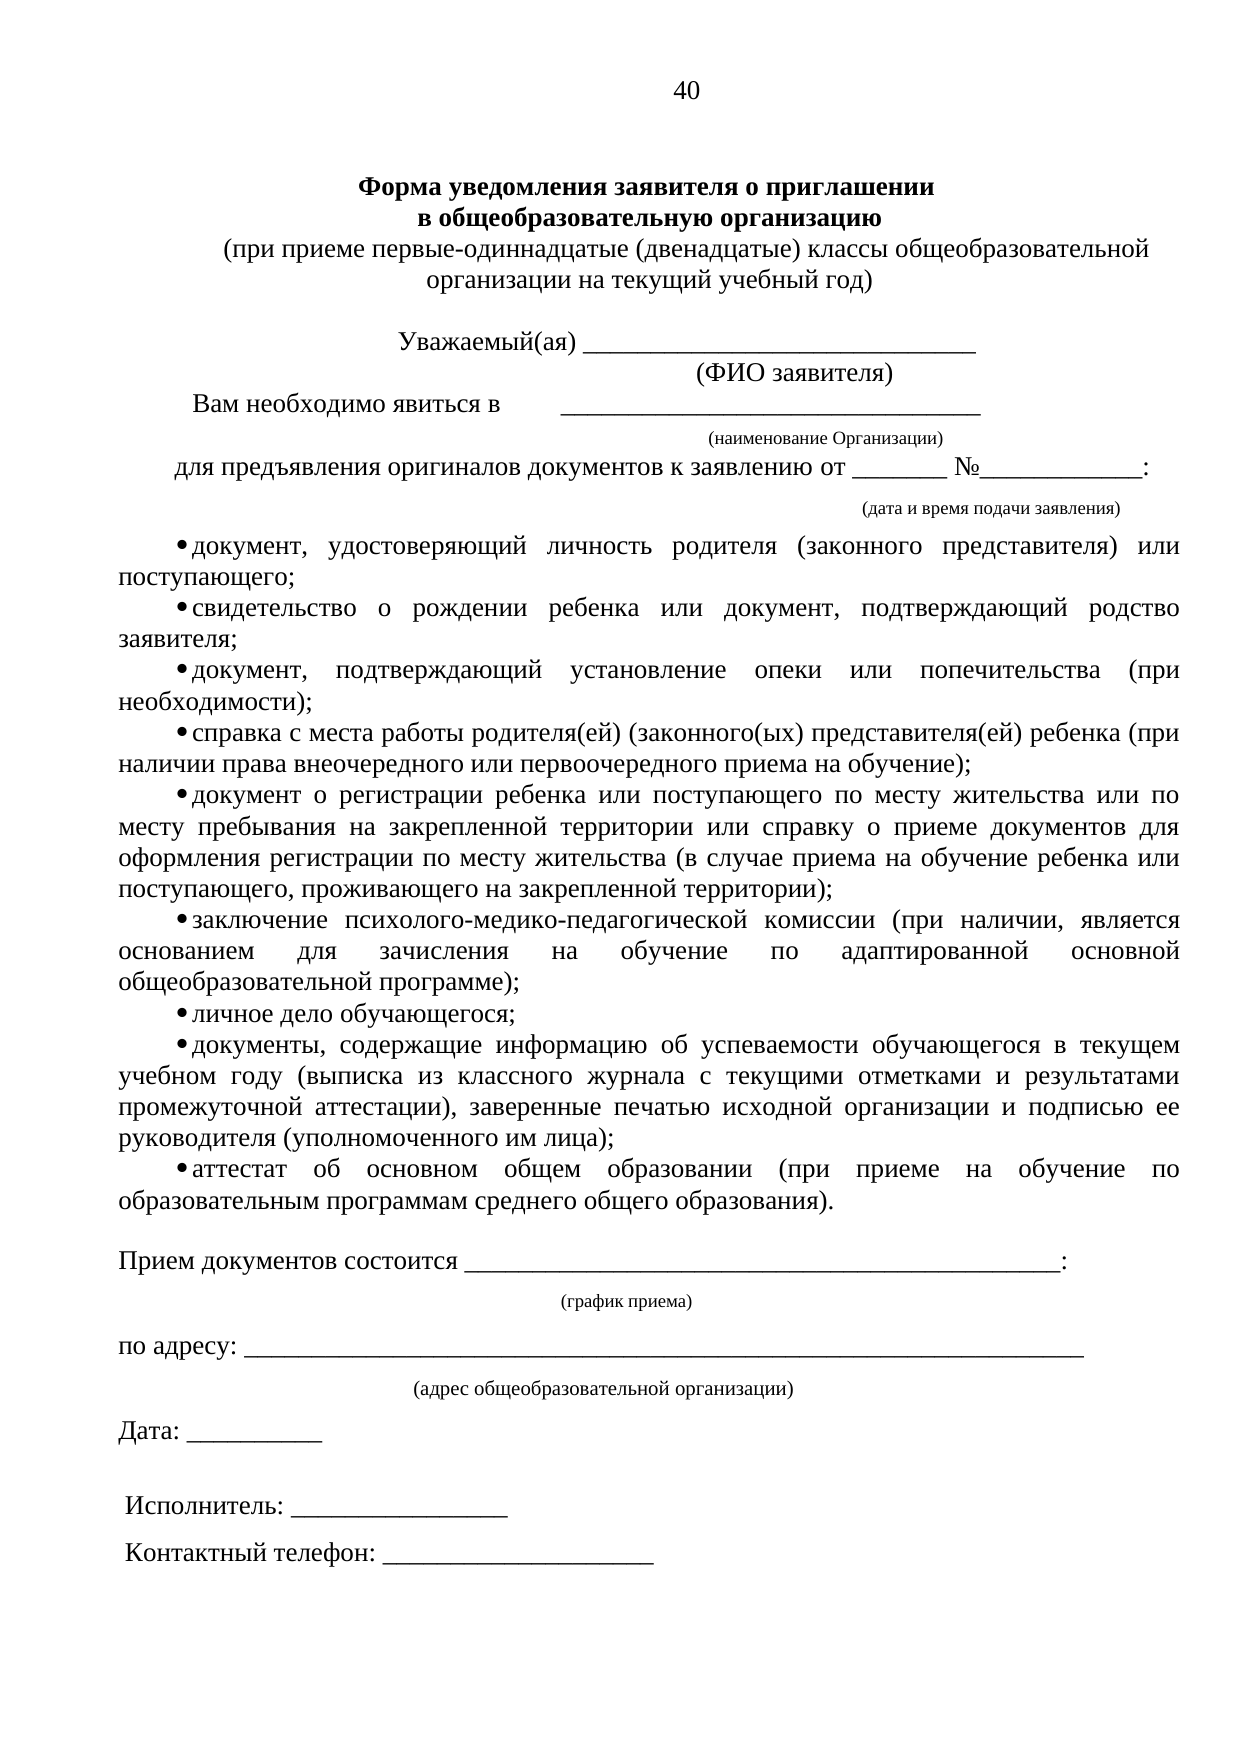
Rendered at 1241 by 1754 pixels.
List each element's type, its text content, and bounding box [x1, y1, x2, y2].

text Форма уведомления заявителя о приглашении в общеобразовательную организацию [118, 169, 1181, 232]
text (дата и время подачи заявления) [118, 497, 1181, 518]
text по адресу: ______________________________________________________________ [118, 1329, 1181, 1360]
list личное дело обучающегося; [118, 997, 1181, 1028]
text Прием документов состоится ____________________________________________: [118, 1244, 1181, 1275]
list документ, подтверждающий установление опеки или попечительства (при необходимости); [118, 654, 1181, 716]
text для предъявления оригиналов документов к заявлению от _______ №____________: [118, 450, 1181, 481]
text (при приеме первые-одиннадцатые (двенадцатые) классы общеобразовательной организации на текущий учебный год) [118, 232, 1181, 294]
list документ, удостоверяющий личность родителя (законного представителя) или поступающего; [118, 529, 1181, 591]
list свидетельство о рождении ребенка или документ, подтверждающий родство заявителя; [118, 591, 1181, 654]
text (ФИО заявителя) [118, 356, 1181, 388]
list документы, содержащие информацию об успеваемости обучающегося в текущем учебном году (выписка из классного журнала с текущими отметками и результатами промежуточной аттестации), заверенные печатью исходной организации и подписью ее руководителя (уполномоченного им лица); [118, 1028, 1181, 1153]
text Дата: __________ [118, 1414, 1181, 1445]
text (график приема) [118, 1290, 1181, 1312]
text Исполнитель: ________________ [118, 1489, 1181, 1520]
text Контактный телефон: ____________________ [118, 1536, 1181, 1567]
list аттестат об основном общем образовании (при приеме на обучение по образовательным программам среднего общего образования). [118, 1153, 1181, 1215]
list заключение психолого-медико-педагогической комиссии (при наличии, является основанием для зачисления на обучение по адаптированной основной общеобразовательной программе); [118, 903, 1181, 997]
list документ о регистрации ребенка или поступающего по месту жительства или по месту пребывания на закрепленной территории или справку о приеме документов для оформления регистрации по месту жительства (в случае приема на обучение ребенка или поступающего, проживающего на закрепленной территории); [118, 778, 1181, 903]
list справка с места работы родителя(ей) (законного(ых) представителя(ей) ребенка (при наличии права внеочередного или первоочередного приема на обучение); [118, 716, 1181, 778]
text Вам необходимо явиться в _______________________________ (наименование Организации) [118, 388, 1181, 450]
text (адрес общеобразовательной организации) [118, 1375, 1181, 1399]
text Уважаемый(ая) _____________________________ [118, 325, 1181, 356]
